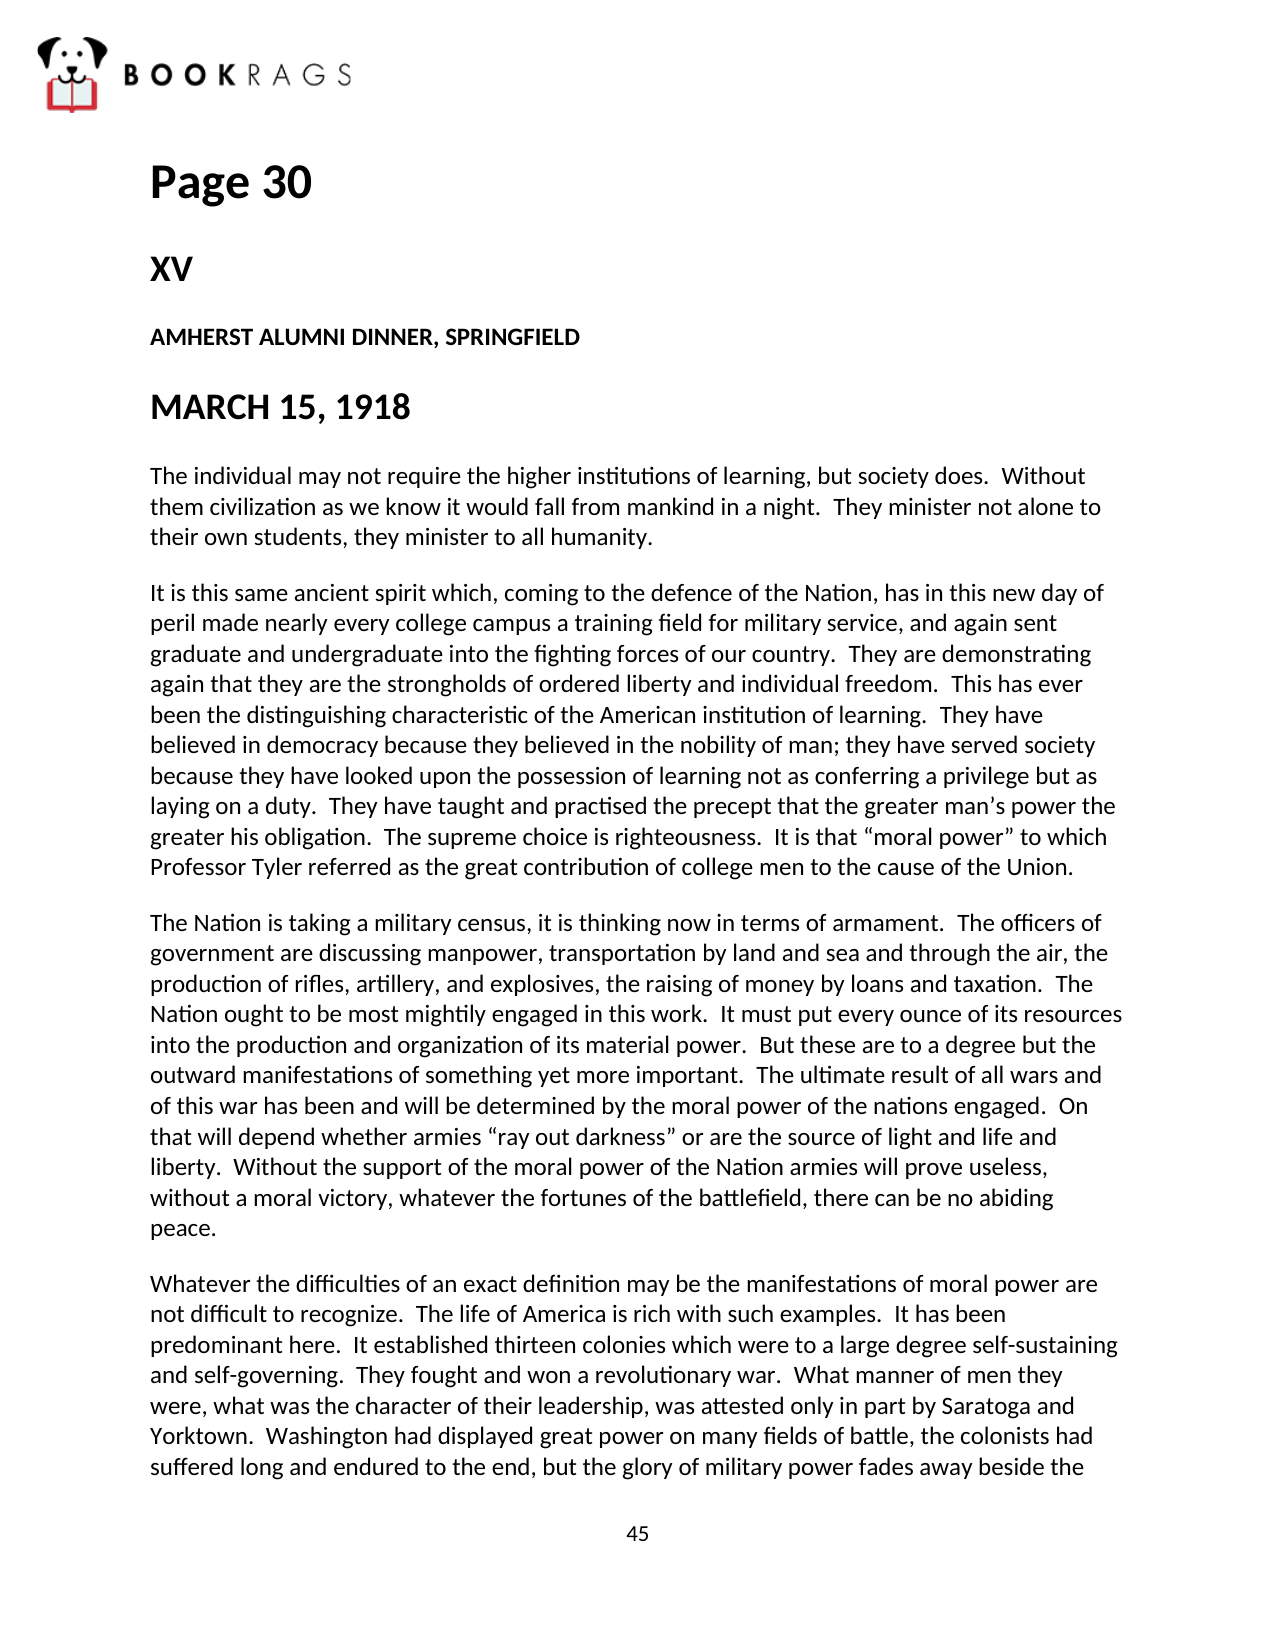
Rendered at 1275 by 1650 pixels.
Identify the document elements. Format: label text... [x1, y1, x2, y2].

text AMHERST ALUMNI DINNER, SPRINGFIELD [150, 322, 1125, 352]
picture [37, 37, 351, 113]
text MARCH 15, 1918 [150, 383, 1125, 429]
text XV [150, 244, 1125, 290]
text The Nation is taking a military census, it is thinking now in terms of armament. The officers of government are discussing manpower, transportation by land and sea and through the air, the production of rifles, artillery, and explosives, the raising of money by loans and taxation. The Nation ought to be most mightily engaged in this work. It must put every ounce of its resources into the production and organization of its material power. But these are to a degree but the outward manifestations of something yet more important. The ultimate result of all wars and of this war has been and will be determined by the moral power of the nations engaged. On that will depend whether armies “ray out darkness” or are the source of light and life and liberty. Without the support of the moral power of the Nation armies will prove useless, without a moral victory, whatever the fortunes of the battlefield, there can be no abiding peace. [150, 907, 1125, 1243]
text It is this same ancient spirit which, coming to the defence of the Nation, has in this new day of peril made nearly every college campus a training field for military service, and again sent graduate and undergraduate into the fighting forces of our country. They are demonstrating again that they are the strongholds of ordered liberty and individual freedom. This has ever been the distinguishing characteristic of the American institution of learning. They have believed in democracy because they believed in the nobility of man; they have served society because they have looked upon the possession of learning not as conferring a privilege but as laying on a duty. They have taught and practised the precept that the greater man’s power the greater his obligation. The supreme choice is righteousness. It is that “moral power” to which Professor Tyler referred as the great contribution of college men to the cause of the Union. [150, 577, 1125, 882]
text The individual may not require the higher institutions of learning, but society does. Without them civilization as we know it would fall from mankind in a night. They minister not alone to their own students, they minister to all humanity. [150, 460, 1125, 552]
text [150, 1268, 1125, 1481]
text Page 30 [150, 150, 1125, 211]
